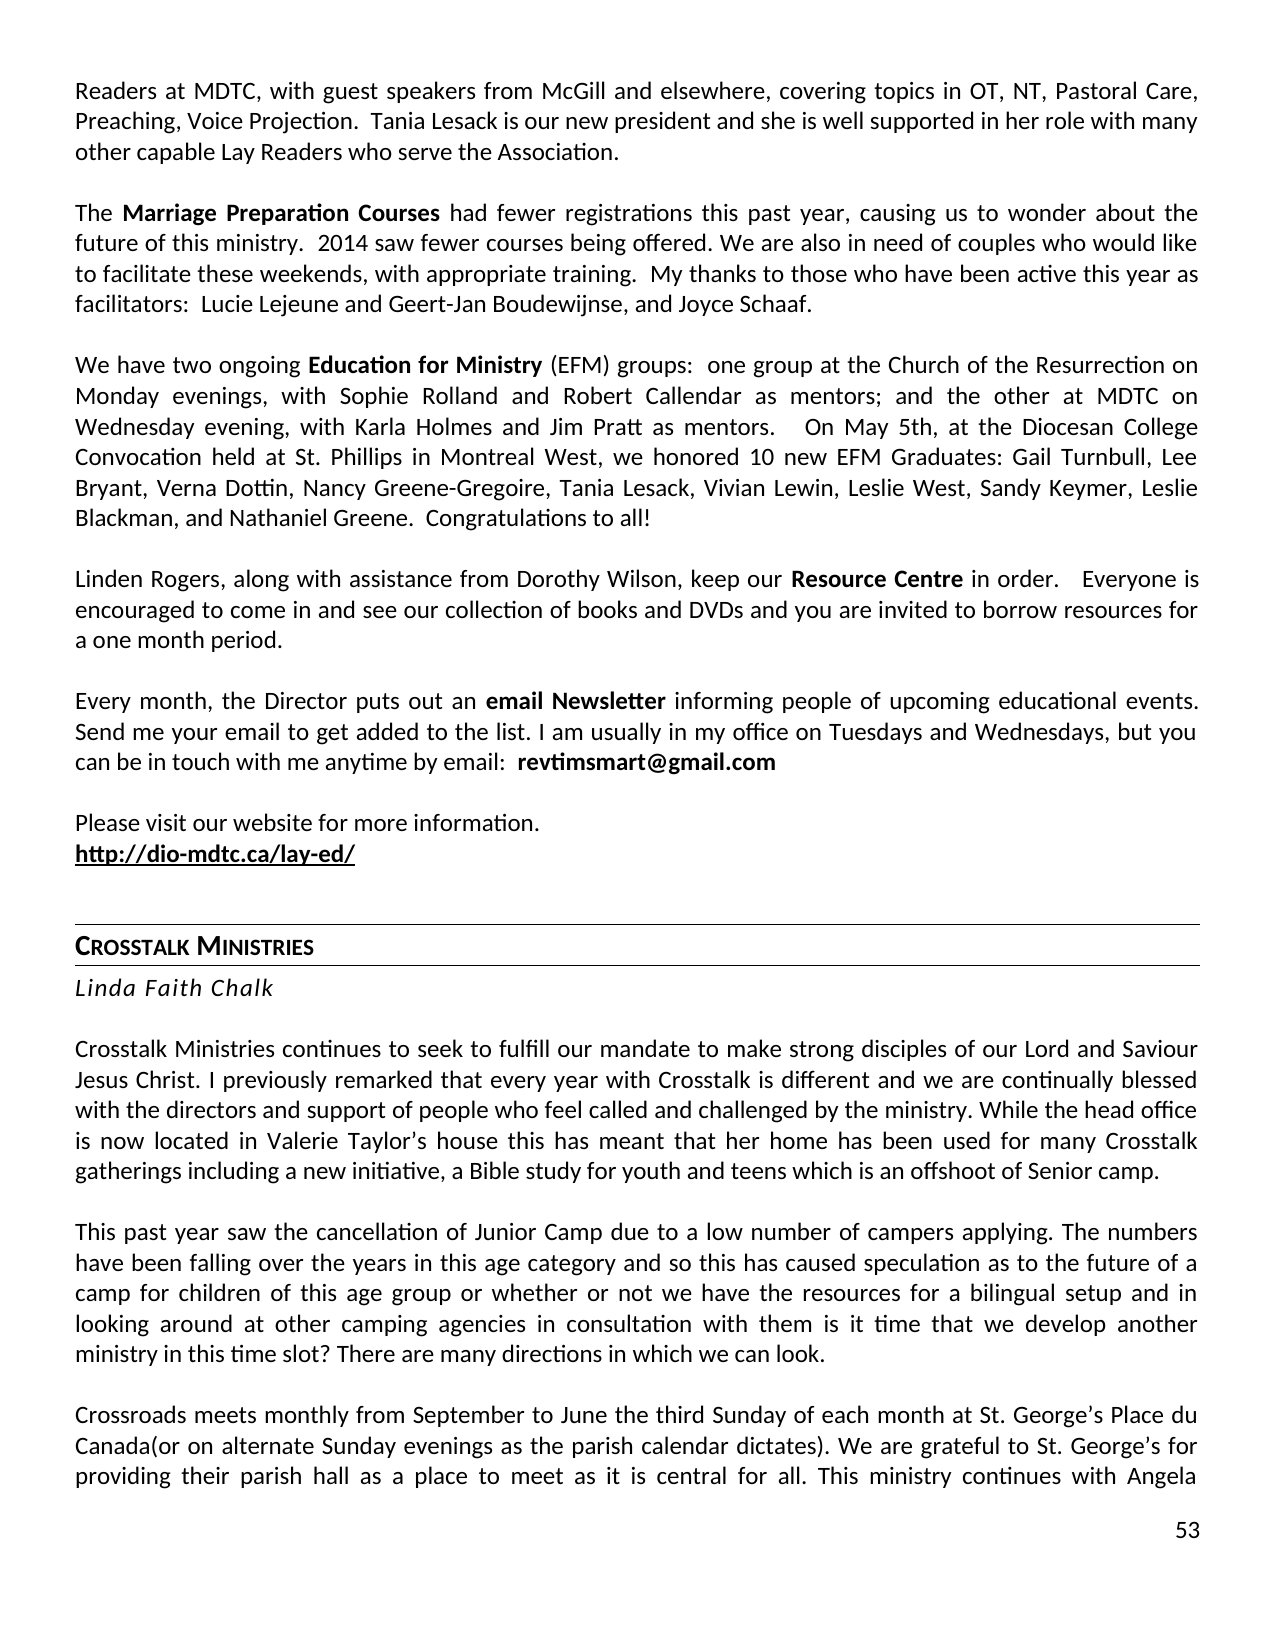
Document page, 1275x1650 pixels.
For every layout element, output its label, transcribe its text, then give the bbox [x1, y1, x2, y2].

text Every month, the Director puts out an email Newsletter informing people of upcoming educational events. Send me your email to get added to the list. I am usually in my office on Tuesdays and Wednesdays, but you can be in touch with me anytime by email: revtimsmart@gmail.com [75, 685, 1200, 777]
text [75, 1399, 1200, 1491]
text This past year saw the cancellation of Junior Camp due to a low number of campers applying. The numbers have been falling over the years in this age category and so this has caused speculation as to the future of a camp for children of this age group or whether or not we have the resources for a bilingual setup and in looking around at other camping agencies in consultation with them is it time that we develop another ministry in this time slot? There are many directions in which we can look. [75, 1216, 1200, 1369]
text Crosstalk Ministries continues to seek to fulfill our mandate to make strong disciples of our Lord and Saviour Jesus Christ. I previously remarked that every year with Crosstalk is different and we are continually blessed with the directors and support of people who feel called and challenged by the ministry. While the head office is now located in Valerie Taylor’s house this has meant that her home has been used for many Crosstalk gatherings including a new initiative, a Bible study for youth and teens which is an offshoot of Senior camp. [75, 1033, 1200, 1186]
text We have two ongoing Education for Ministry (EFM) groups: one group at the Church of the Resurrection on Monday evenings, with Sophie Rolland and Robert Callendar as mentors; and the other at MDTC on Wednesday evening, with Karla Holmes and Jim Pratt as mentors. On May 5th, at the Diocesan College Convocation held at St. Phillips in Montreal West, we honored 10 new EFM Graduates: Gail Turnbull, Lee Bryant, Verna Dottin, Nancy Greene-Gregoire, Tania Lesack, Vivian Lewin, Leslie West, Sandy Keymer, Leslie Blackman, and Nathaniel Greene. Congratulations to all! [75, 350, 1200, 533]
subtitle Crosstalk Ministries [75, 925, 1200, 965]
text http://dio-mdtc.ca/lay-ed/ [75, 838, 1200, 868]
subtitle Linda Faith Chalk [75, 972, 1200, 1003]
text Please visit our website for more information. [75, 807, 1200, 838]
text Linden Rogers, along with assistance from Dorothy Wilson, keep our Resource Centre in order. Everyone is encouraged to come in and see our collection of books and DVDs and you are invited to borrow resources for a one month period. [75, 563, 1200, 655]
text The Marriage Preparation Courses had fewer registrations this past year, causing us to wonder about the future of this ministry. 2014 saw fewer courses being offered. We are also in need of couples who would like to facilitate these weekends, with appropriate training. My thanks to those who have been active this year as facilitators: Lucie Lejeune and Geert-Jan Boudewijnse, and Joyce Schaaf. [75, 197, 1200, 319]
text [75, 75, 1200, 167]
